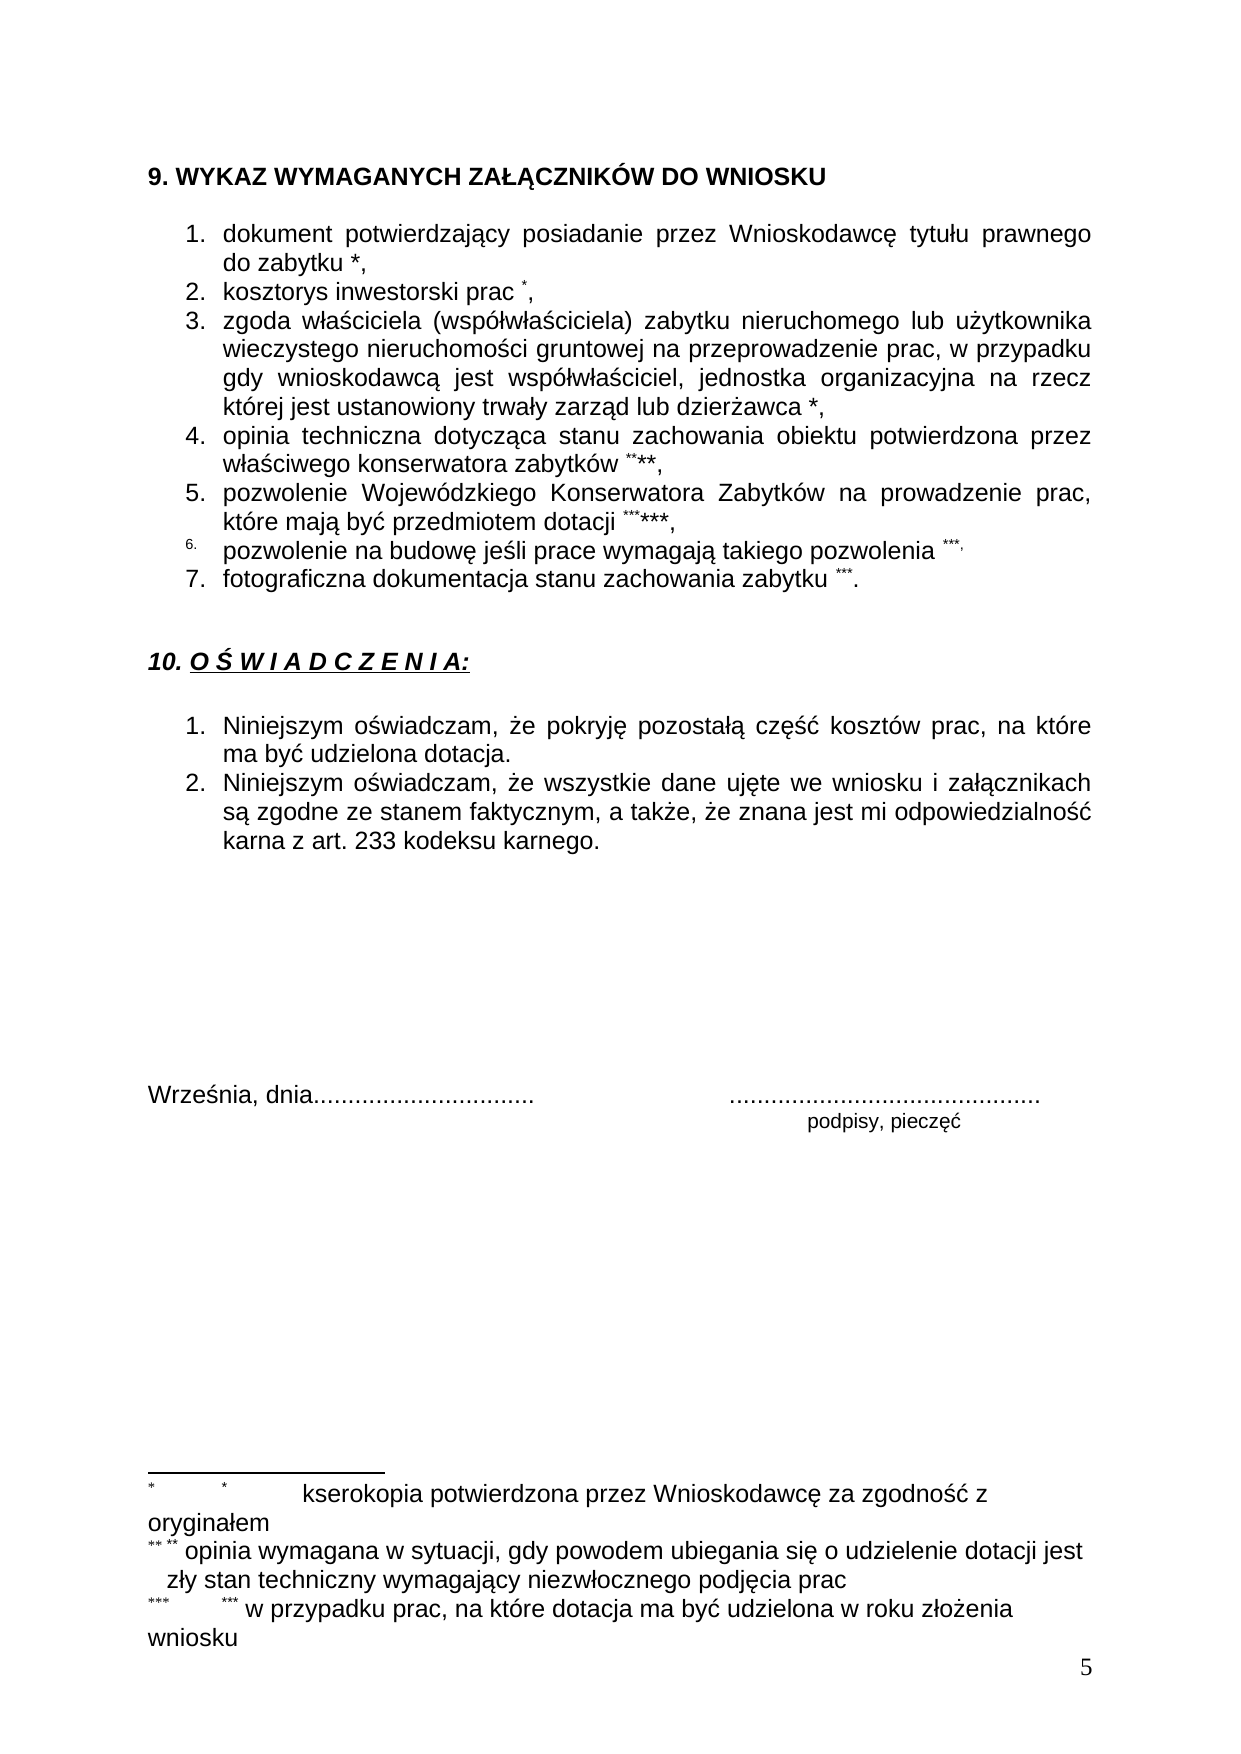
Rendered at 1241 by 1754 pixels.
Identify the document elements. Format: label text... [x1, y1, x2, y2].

list pozwolenie na budowę jeśli prace wymagają takiego pozwolenia ***, [185, 536, 1093, 564]
list fotograficzna dokumentacja stanu zachowania zabytku ***. [185, 564, 1093, 593]
list opinia techniczna dotycząca stanu zachowania obiektu potwierdzona przez właściwego konserwatora zabytków **, [185, 421, 1093, 478]
list dokument potwierdzający posiadanie przez Wnioskodawcę tytułu prawnego do zabytku *, [185, 219, 1093, 277]
text Września, dnia................................ ............................................. [148, 1080, 1093, 1108]
text podpisy, pieczęć [738, 1108, 1093, 1132]
subtitle 9. WYKAZ WYMAGANYCH ZAŁĄCZNIKÓW DO WNIOSKU [148, 162, 1093, 191]
list pozwolenie Wojewódzkiego Konserwatora Zabytków na prowadzenie prac, które mają być przedmiotem dotacji ***, [185, 478, 1093, 536]
list Niniejszym oświadczam, że wszystkie dane ujęte we wniosku i załącznikach są zgodne ze stanem faktycznym, a także, że znana jest mi odpowiedzialność karna z art. 233 kodeksu karnego. [185, 768, 1093, 854]
list zgoda właściciela (współwłaściciela) zabytku nieruchomego lub użytkownika wieczystego nieruchomości gruntowej na przeprowadzenie prac, w przypadku gdy wnioskodawcą jest współwłaściciel, jednostka organizacyjna na rzecz której jest ustanowiony trwały zarząd lub dzierżawca *, [185, 306, 1093, 421]
list Niniejszym oświadczam, że pokryję pozostałą część kosztów prac, na które ma być udzielona dotacja. [185, 711, 1093, 768]
subtitle 10. O Ś W I A D C Z E N I A: [148, 647, 1093, 676]
list kosztorys inwestorski prac *, [185, 277, 1093, 306]
